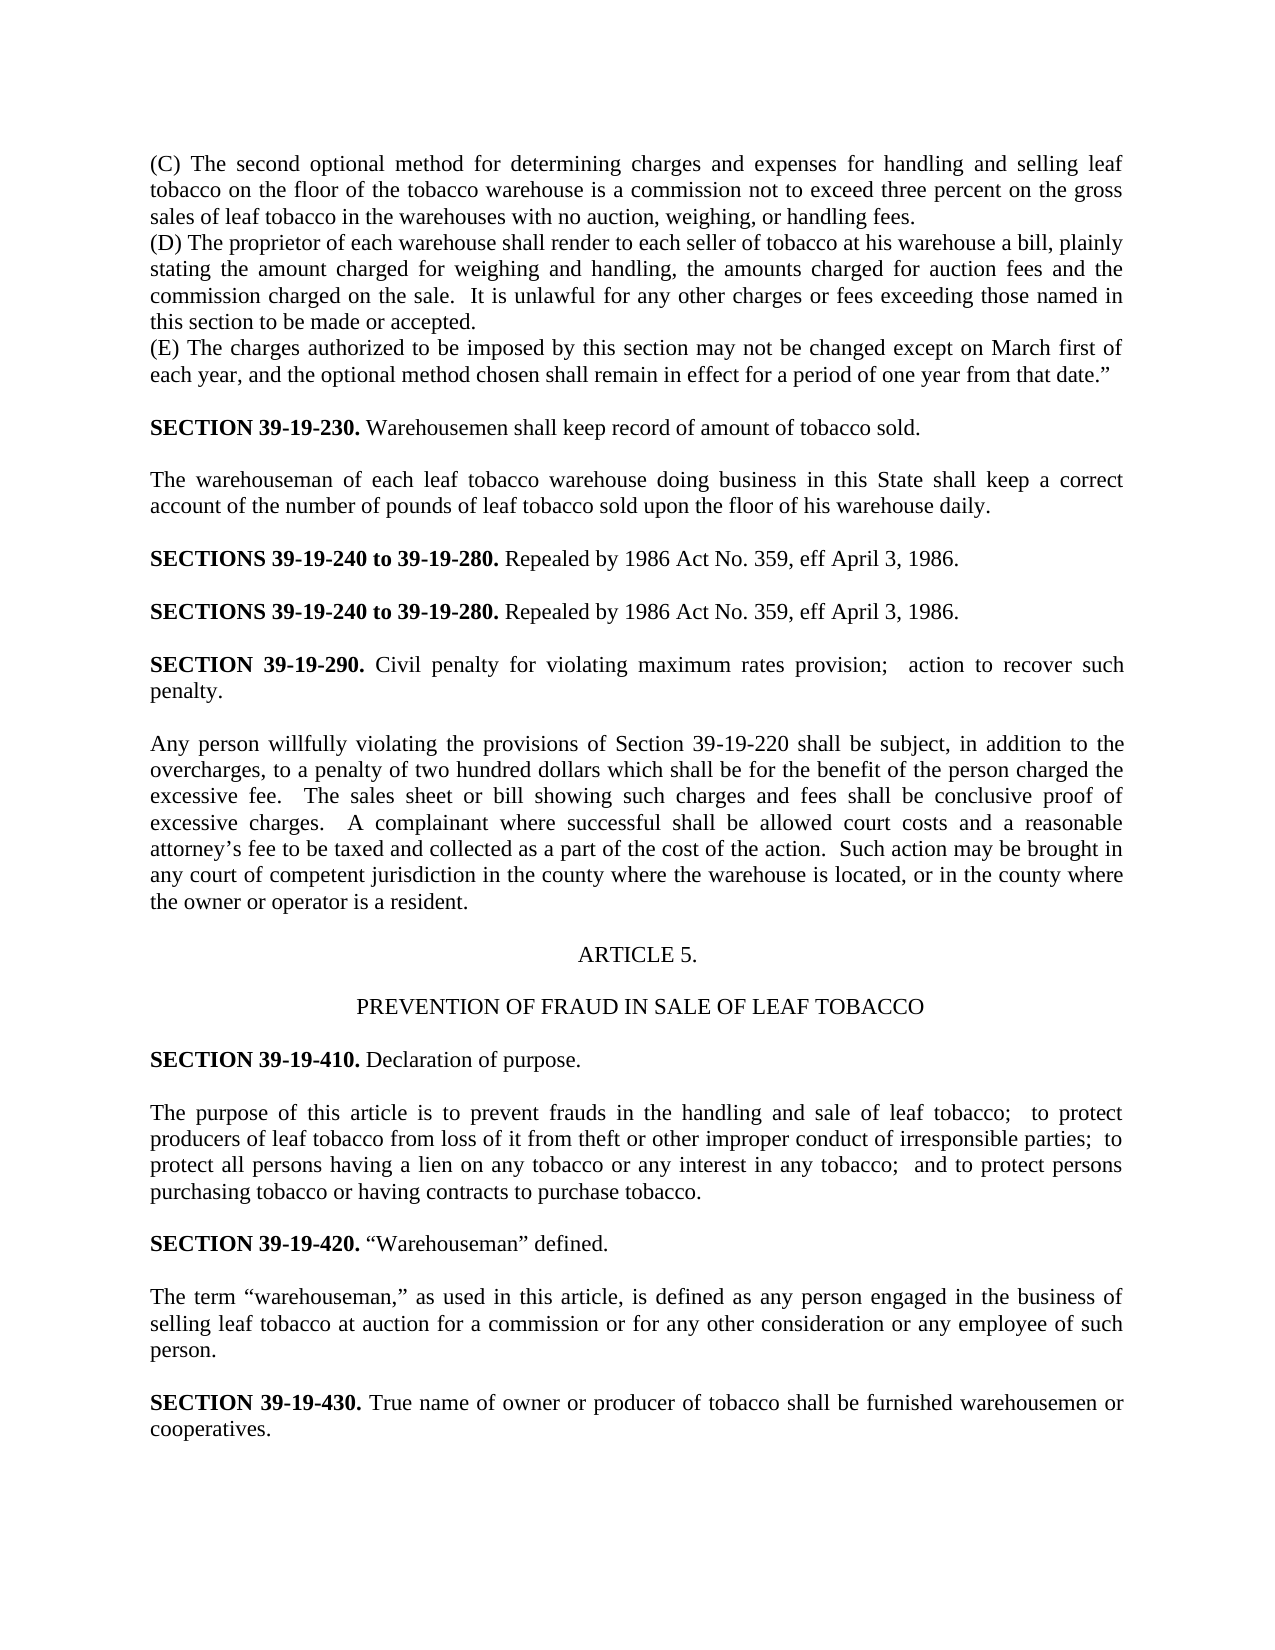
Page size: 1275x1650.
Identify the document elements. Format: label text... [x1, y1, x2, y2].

text SECTIONS 39-19-240 to 39-19-280. Repealed by 1986 Act No. 359, eff April 3, 1986. [150, 545, 1125, 572]
text PREVENTION OF FRAUD IN SALE OF LEAF TOBACCO [150, 993, 1125, 1020]
text The purpose of this article is to prevent frauds in the handling and sale of leaf tobacco; to protect producers of leaf tobacco from loss of it from theft or other improper conduct of irresponsible parties; to protect all persons having a lien on any tobacco or any interest in any tobacco; and to protect persons purchasing tobacco or having contracts to purchase tobacco. [150, 1099, 1125, 1204]
text (D) The proprietor of each warehouse shall render to each seller of tobacco at his warehouse a bill, plainly stating the amount charged for weighing and handling, the amounts charged for auction fees and the commission charged on the sale. It is unlawful for any other charges or fees exceeding those named in this section to be made or accepted. [150, 229, 1125, 334]
text SECTION 39-19-430. True name of owner or producer of tobacco shall be furnished warehousemen or cooperatives. [150, 1389, 1125, 1441]
text SECTION 39-19-290. Civil penalty for violating maximum rates provision; action to recover such penalty. [150, 651, 1125, 703]
text ARTICLE 5. [150, 941, 1125, 967]
text SECTION 39-19-420. “Warehouseman” defined. [150, 1231, 1125, 1257]
text SECTIONS 39-19-240 to 39-19-280. Repealed by 1986 Act No. 359, eff April 3, 1986. [150, 598, 1125, 624]
text The term “warehouseman,” as used in this article, is defined as any person engaged in the business of selling leaf tobacco at auction for a commission or for any other consideration or any employee of such person. [150, 1283, 1125, 1362]
text (E) The charges authorized to be imposed by this section may not be changed except on March first of each year, and the optional method chosen shall remain in effect for a period of one year from that date.” [150, 334, 1125, 387]
text SECTION 39-19-410. Declaration of purpose. [150, 1046, 1125, 1072]
text SECTION 39-19-230. Warehousemen shall keep record of amount of tobacco sold. [150, 413, 1125, 440]
text (C) The second optional method for determining charges and expenses for handling and selling leaf tobacco on the floor of the tobacco warehouse is a commission not to exceed three percent on the gross sales of leaf tobacco in the warehouses with no auction, weighing, or handling fees. [150, 150, 1125, 229]
text Any person willfully violating the provisions of Section 39-19-220 shall be subject, in addition to the overcharges, to a penalty of two hundred dollars which shall be for the benefit of the person charged the excessive fee. The sales sheet or bill showing such charges and fees shall be conclusive proof of excessive charges. A complainant where successful shall be allowed court costs and a reasonable attorney’s fee to be taxed and collected as a part of the cost of the action. Such action may be brought in any court of competent jurisdiction in the county where the warehouse is located, or in the county where the owner or operator is a resident. [150, 730, 1125, 914]
text The warehouseman of each leaf tobacco warehouse doing business in this State shall keep a correct account of the number of pounds of leaf tobacco sold upon the floor of his warehouse daily. [150, 466, 1125, 519]
